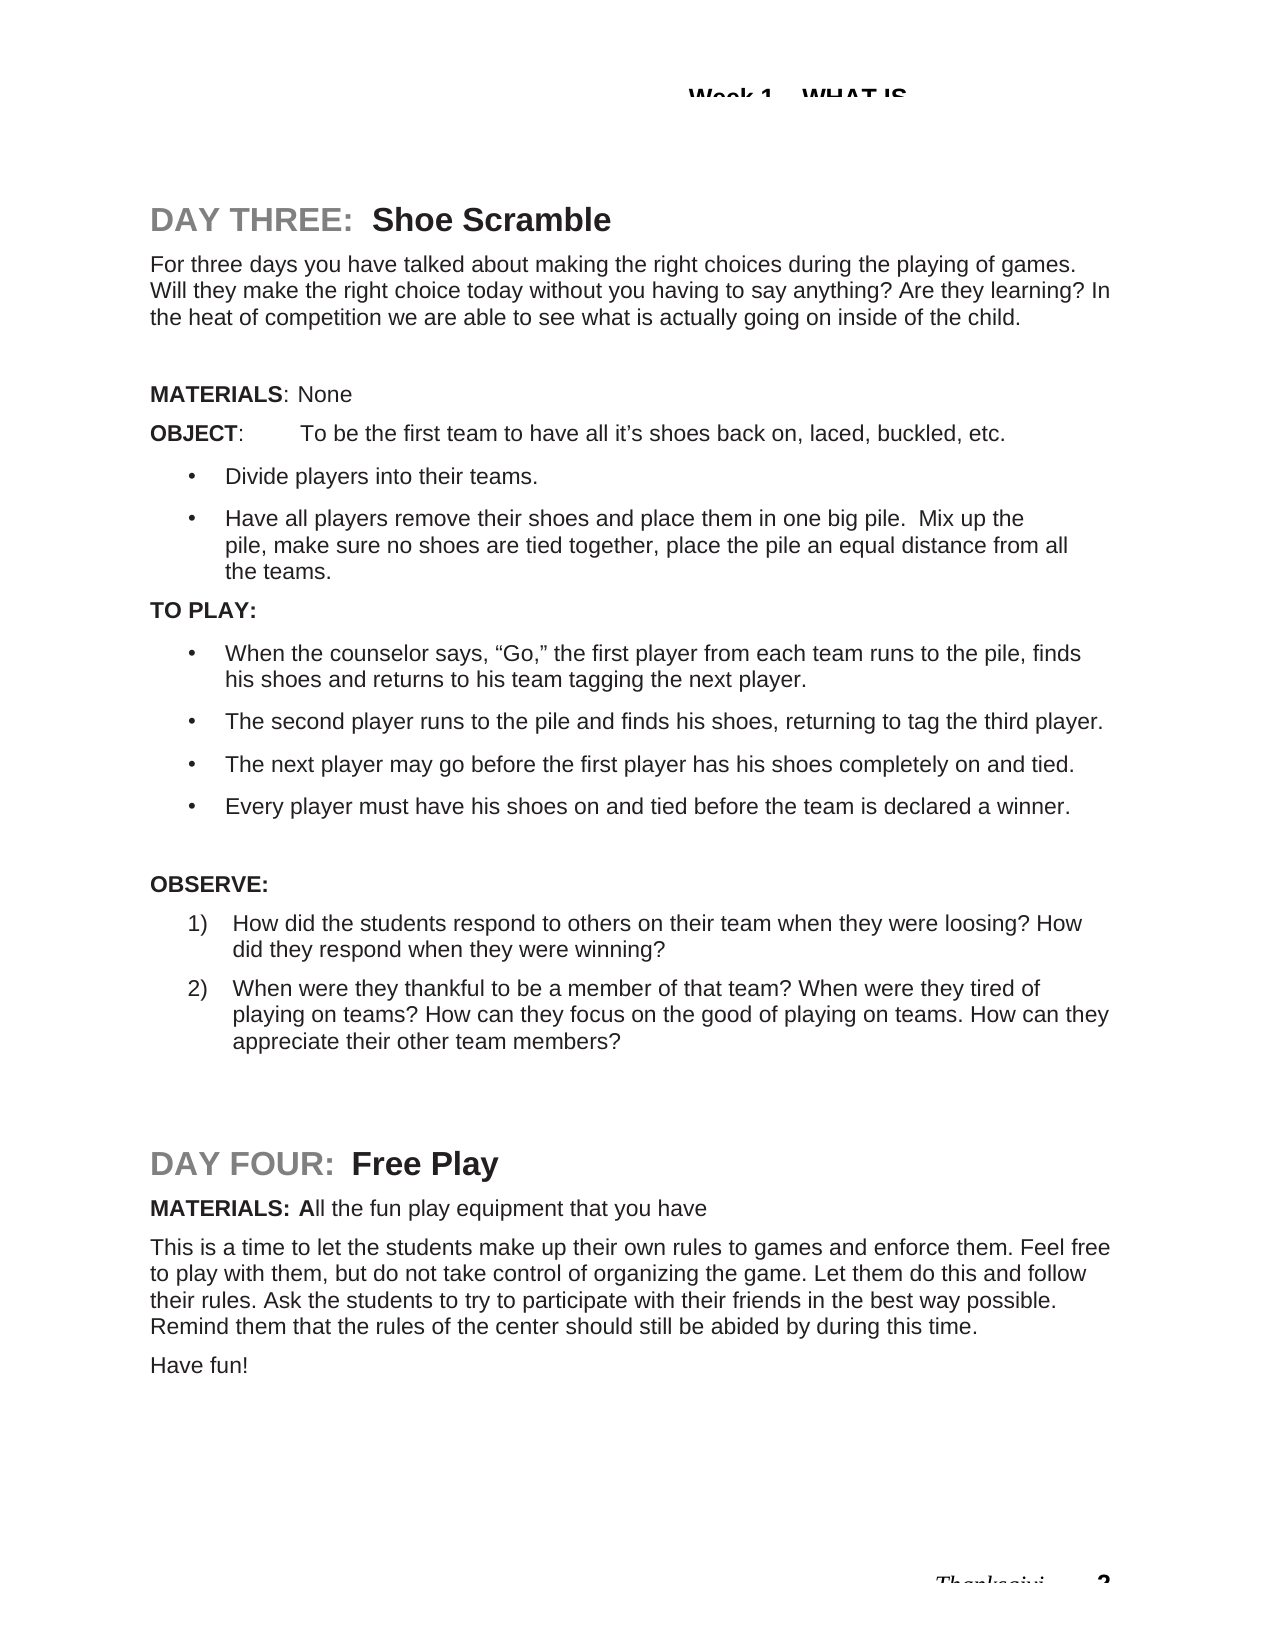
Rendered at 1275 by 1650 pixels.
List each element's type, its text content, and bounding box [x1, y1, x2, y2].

text Remind them that the rules of the center should still be abided by during this time. Have fun! [150, 1313, 994, 1378]
text For three days you have talked about making the right choices during the playing of games. Will they make the right choice today without you having to say anything? Are they learning? In the heat of competition we are able to see what is actually going on inside of the child. [150, 251, 1118, 330]
text MATERIALS: None [150, 381, 1137, 408]
list When were they thankful to be a member of that team? When were they tired of playing on teams? How can they focus on the good of playing on teams. How can they appreciate their other team members? [187, 975, 1113, 1054]
subtitle TO PLAY: [150, 597, 1125, 623]
list Every player must have his shoes on and tied before the team is declared a winner. [187, 791, 1137, 820]
subtitle OBSERVE: [150, 871, 1125, 897]
list When the counselor says, “Go,” the first player from each team runs to the pile, finds his shoes and returns to his team tagging the next player. [187, 640, 1113, 693]
list The next player may go before the first player has his shoes completely on and tied. [187, 749, 1137, 778]
text MATERIALS: All the fun play equipment that you have [150, 1195, 1137, 1221]
text This is a time to let the students make up their own rules to games and enforce them. Feel free to play with them, but do not take control of organizing the game. Let them do this and follow their rules. Ask the students to try to participate with their friends in the best way possible. [150, 1234, 1113, 1313]
list Divide players into their teams. [187, 461, 1137, 489]
subtitle DAY THREE: Shoe Scramble [150, 200, 1137, 239]
list Have all players remove their shoes and place them in one big pile. Mix up the pile, make sure no shoes are tied together, place the pile an equal distance from all the teams. [187, 506, 1069, 585]
text OBJECT: To be the first team to have all it’s shoes back on, laced, buckled, etc. [150, 420, 1137, 447]
list How did the students respond to others on their team when they were loosing? How did they respond when they were winning? [187, 910, 1113, 963]
subtitle DAY FOUR: Free Play [150, 1144, 1137, 1183]
list The second player runs to the pile and finds his shoes, returning to tag the third player. [187, 706, 1137, 735]
